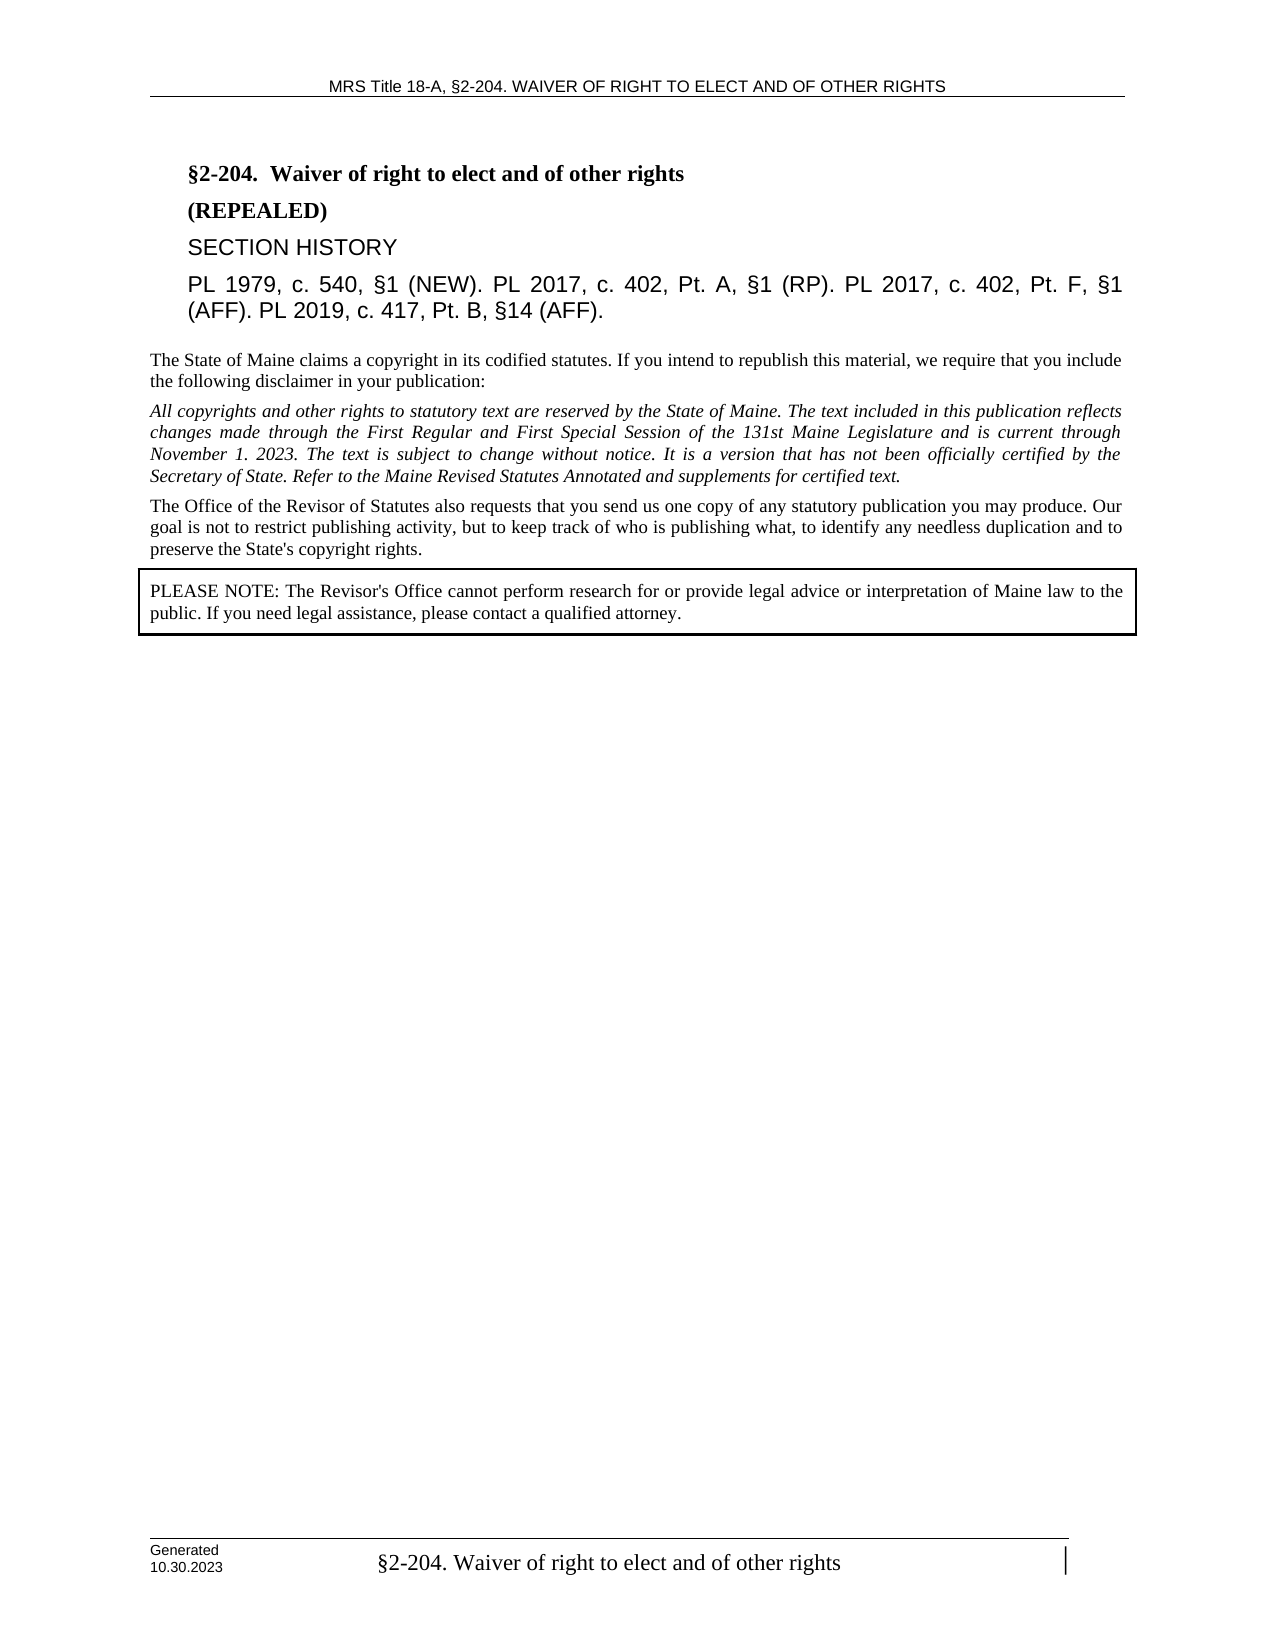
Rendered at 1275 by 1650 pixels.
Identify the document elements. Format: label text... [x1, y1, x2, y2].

text PLEASE NOTE: The Revisor's Office cannot perform research for or provide legal advice or interpretation of Maine law to the public. If you need legal assistance, please contact a qualified attorney. [140, 570, 1135, 633]
text The State of Maine claims a copyright in its codified statutes. If you intend to republish this material, we require that you include the following disclaimer in your publication: [150, 348, 1125, 392]
text SECTION HISTORY [187, 234, 1125, 260]
text (REPEALED) [187, 197, 1125, 223]
text The Office of the Revisor of Statutes also requests that you send us one copy of any statutory publication you may produce. Our goal is not to restrict publishing activity, but to keep track of who is publishing what, to identify any needless duplication and to preserve the State's copyright rights. [150, 494, 1125, 559]
text §2-204. Waiver of right to elect and of other rights [187, 160, 1125, 187]
text PL 1979, c. 540, §1 (NEW). PL 2017, c. 402, Pt. A, §1 (RP). PL 2017, c. 402, Pt. F, §1 (AFF). PL 2019, c. 417, Pt. B, §14 (AFF). [187, 271, 1125, 323]
text All copyrights and other rights to statutory text are reserved by the State of Maine. The text included in this publication reflects changes made through the First Regular and First Special Session of the 131st Maine Legislature and is current through November 1. 2023 . The text is subject to change without notice. It is a version that has not been officially certified by the Secretary of State. Refer to the Maine Revised Statutes Annotated and supplements for certified text. [150, 400, 1125, 486]
